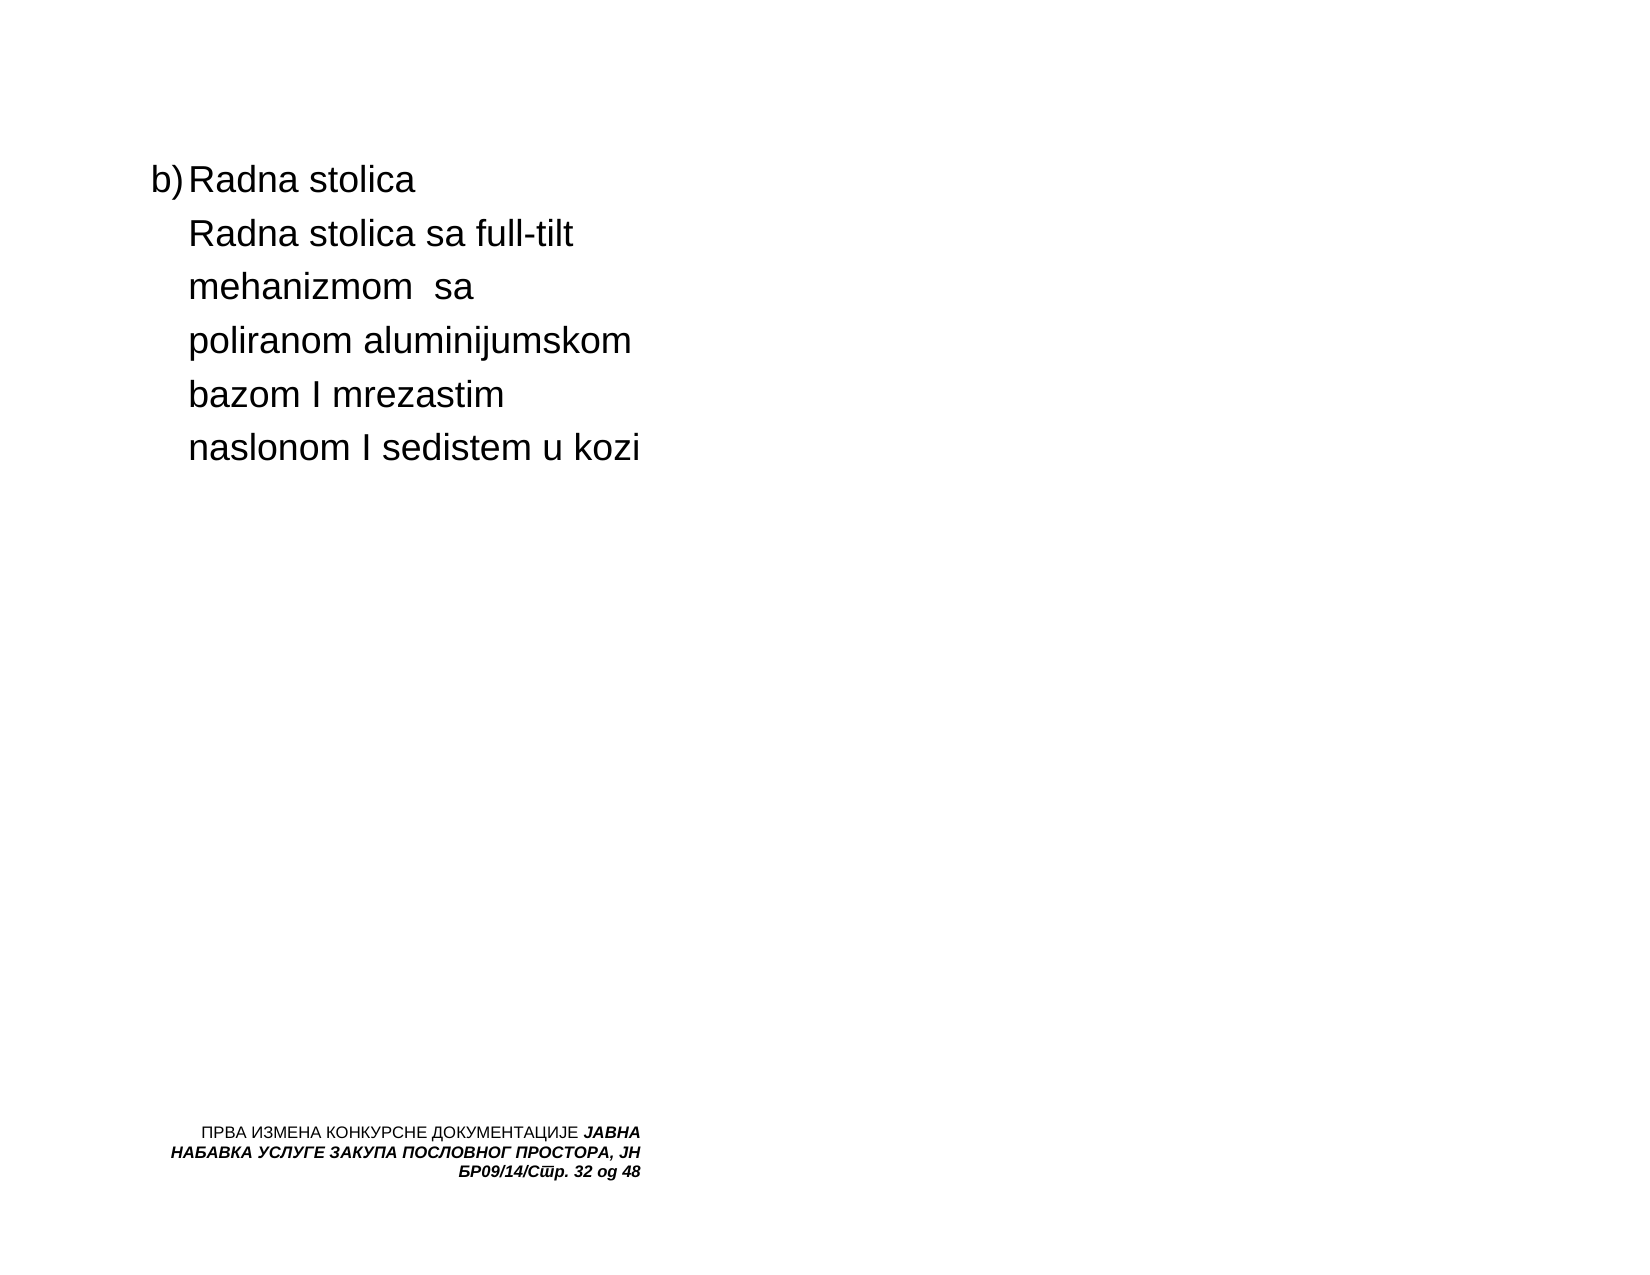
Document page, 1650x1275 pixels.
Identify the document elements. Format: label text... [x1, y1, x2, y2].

list Radna stolica sa full-tilt mehanizmom sa poliranom aluminijumskom bazom I mrezastim naslonom I sedistem u kozi [188, 203, 641, 471]
list Radna stolica [151, 150, 641, 203]
